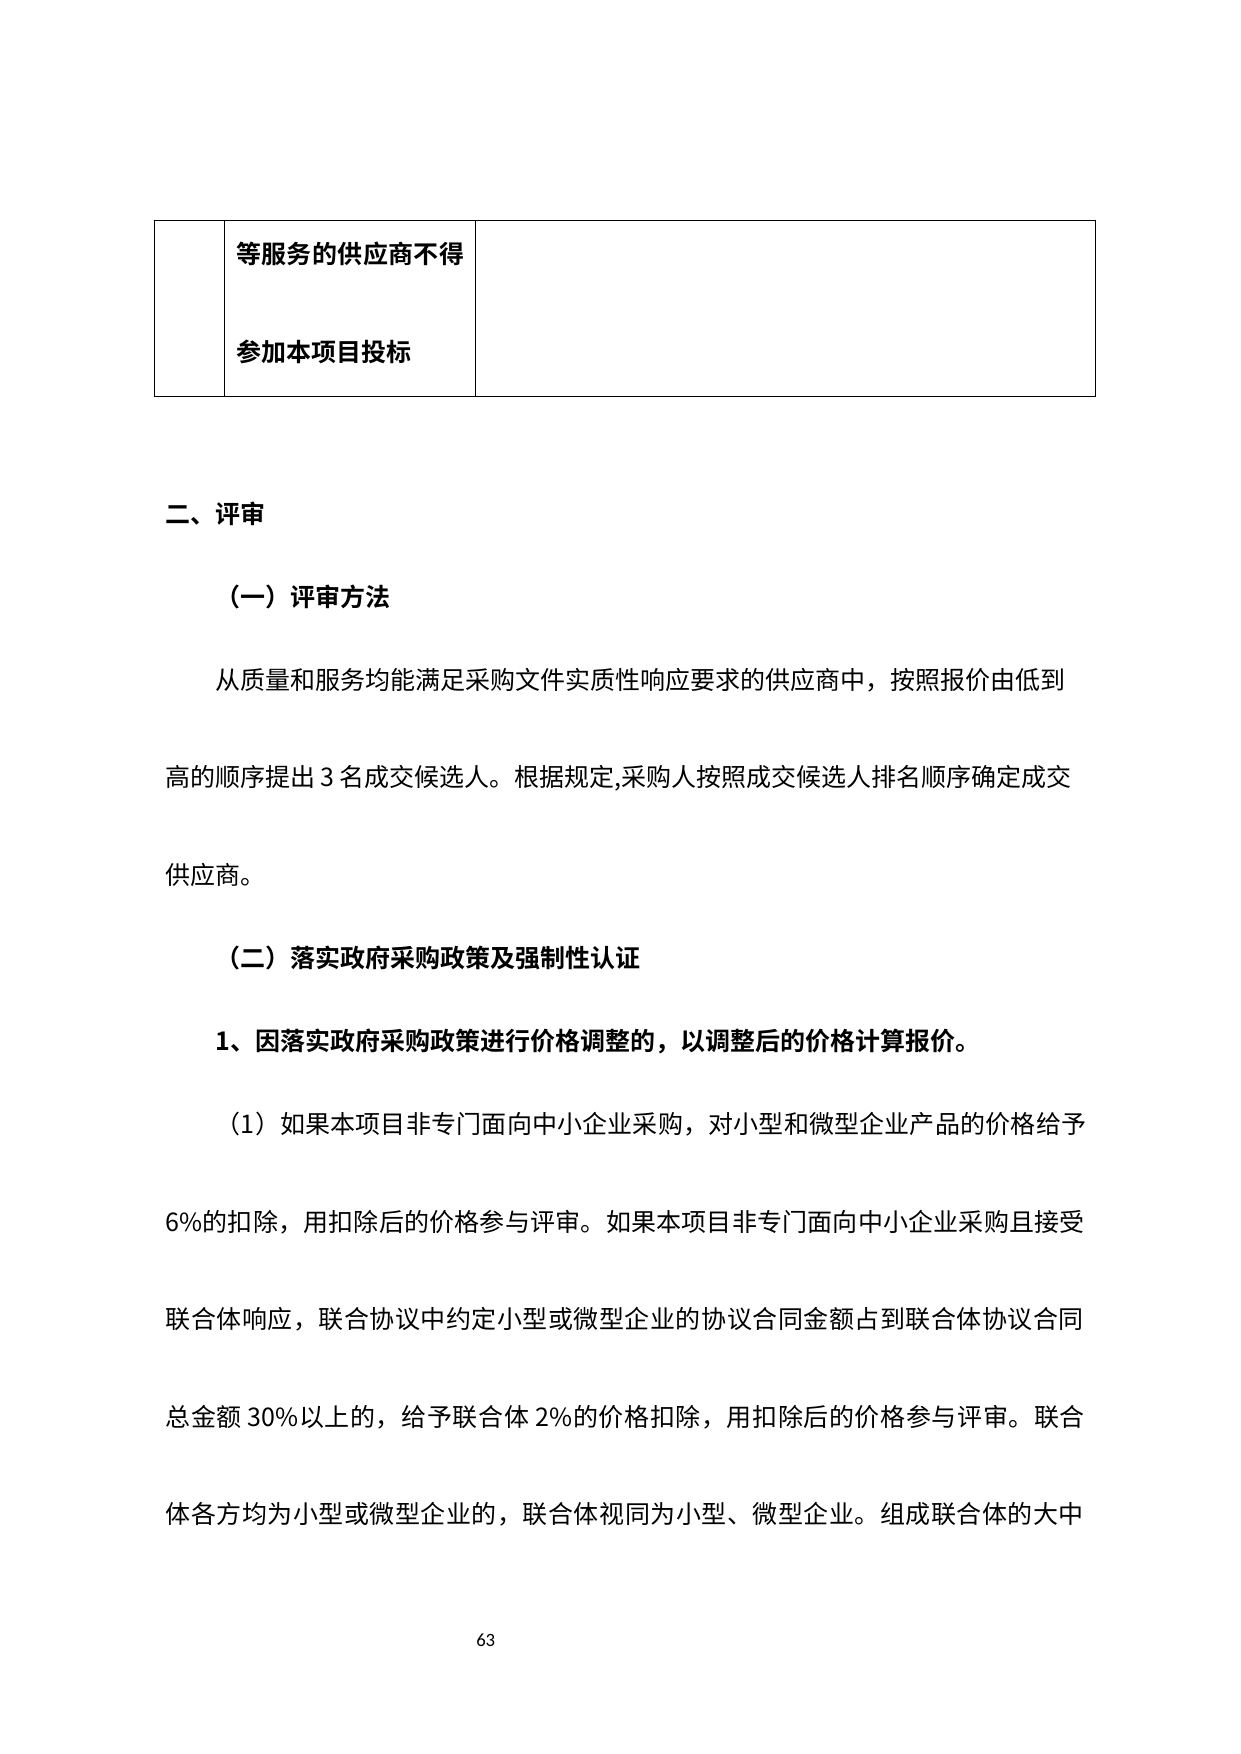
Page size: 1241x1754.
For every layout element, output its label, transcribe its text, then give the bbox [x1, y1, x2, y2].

text 二、评审 [165, 480, 1087, 545]
text （二）落实政府采购政策及强制性认证 [165, 924, 1087, 989]
text 1、因落实政府采购政策进行价格调整的，以调整后的价格计算报价。 [165, 1007, 1087, 1072]
table_cell 15 [155, 221, 224, 396]
text 从质量和服务均能满足采购文件实质性响应要求的供应商中，按照报价由低到高的顺序提出3名成交候选人。根据规定,采购人按照成交候选人排名顺序确定成交供应商。 [165, 646, 1087, 906]
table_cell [476, 221, 1095, 396]
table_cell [225, 221, 475, 396]
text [165, 1090, 1087, 1545]
text （一）评审方法 [165, 563, 1087, 628]
